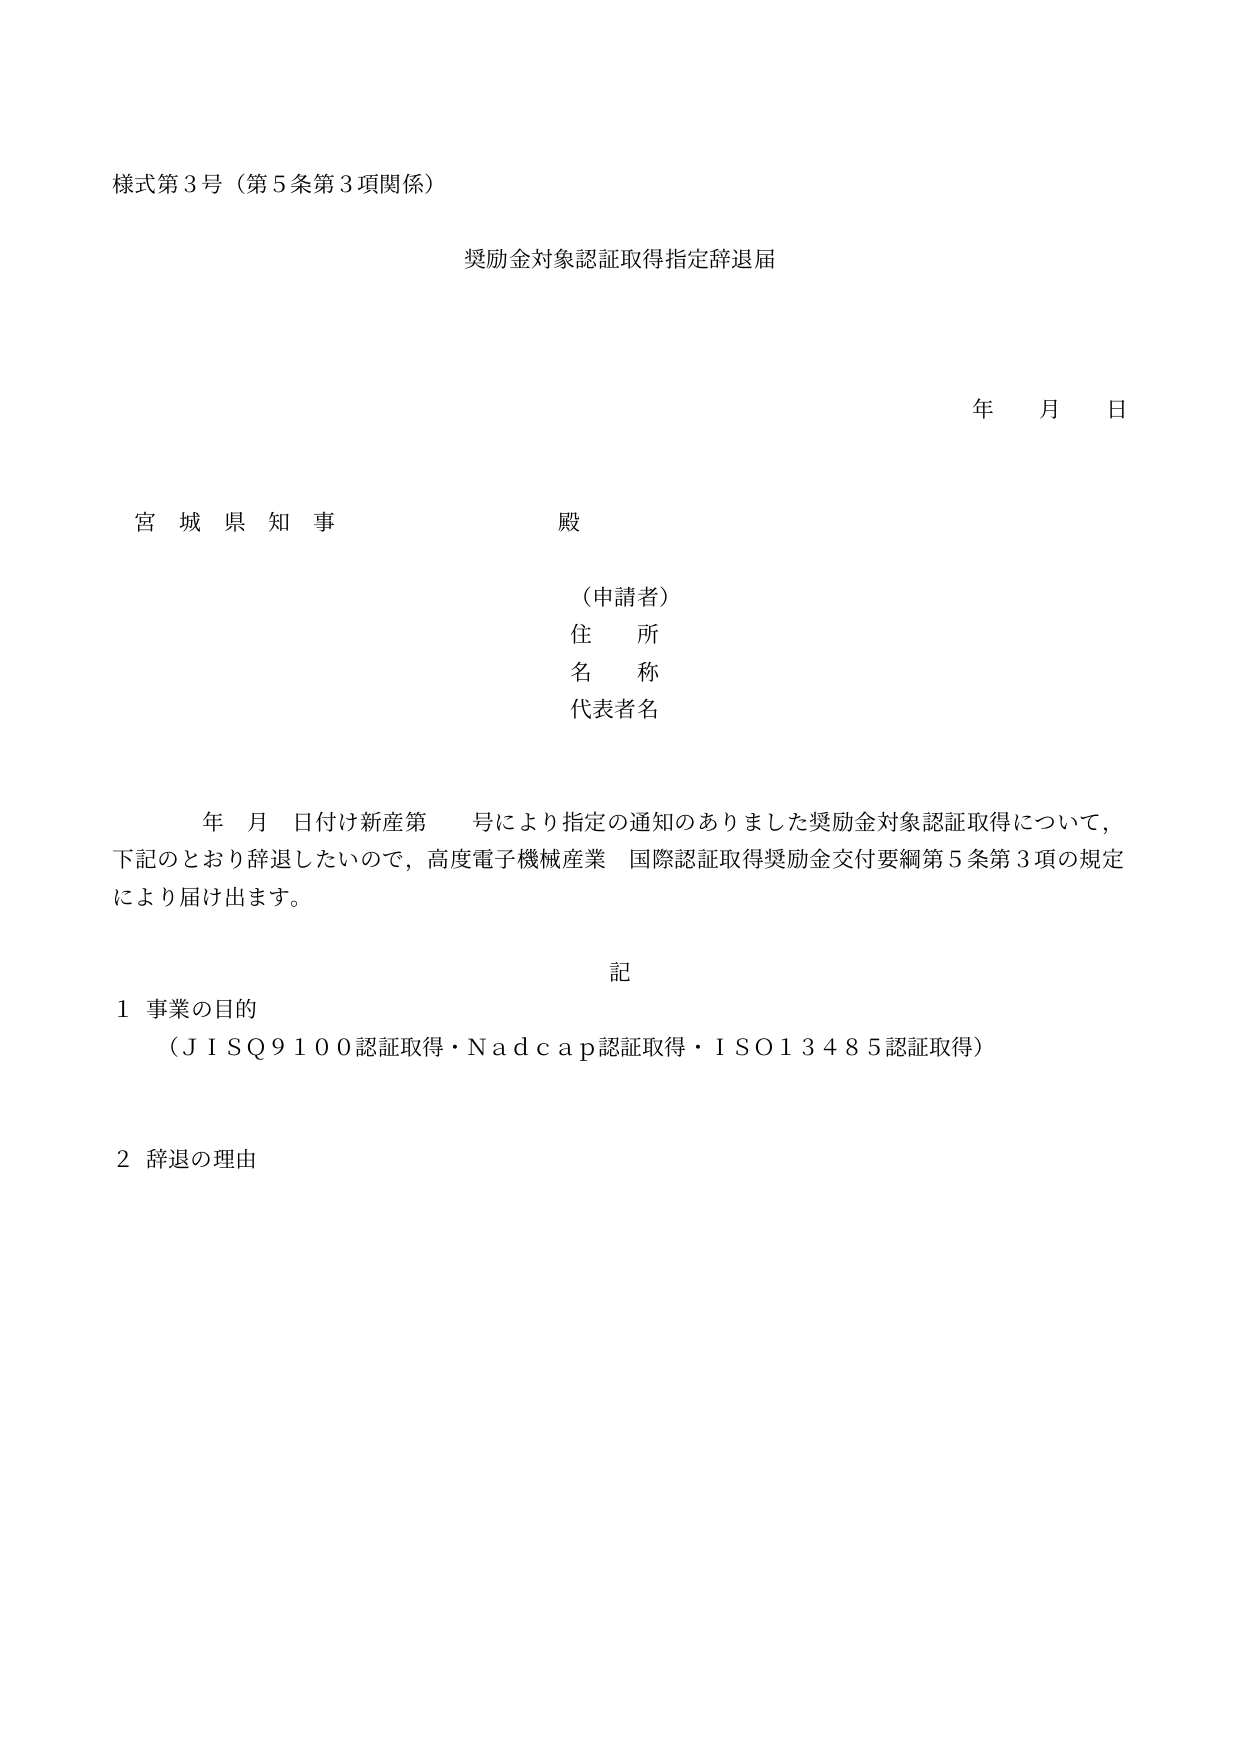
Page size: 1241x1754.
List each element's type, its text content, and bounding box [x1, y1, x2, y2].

text （申請者） [570, 577, 1128, 614]
text 奨励金対象認証取得指定辞退届 [112, 239, 1128, 277]
text 年 月 日付け新産第 号により指定の通知のありました奨励金対象認証取得について，下記のとおり辞退したいので，高度電子機械産業 国際認証取得奨励金交付要綱第５条第３項の規定により届け出ます。 [112, 802, 1128, 914]
text 記 [112, 952, 1128, 989]
text 代表者名 [570, 689, 1128, 727]
text 様式第３号（第５条第３項関係） [112, 164, 1128, 202]
text 宮 城 県 知 事 殿 [112, 502, 1128, 539]
text 名 称 [570, 652, 1128, 689]
text 年 月 日 [112, 389, 1128, 427]
text （ＪＩＳＱ９１００認証取得・Ｎａｄｃａｐ認証取得・ＩＳＯ１３４８５認証取得） [112, 1027, 1128, 1064]
text １ 事業の目的 [112, 989, 1128, 1027]
text ２ 辞退の理由 [112, 1139, 1128, 1177]
text 住 所 [570, 614, 1128, 652]
